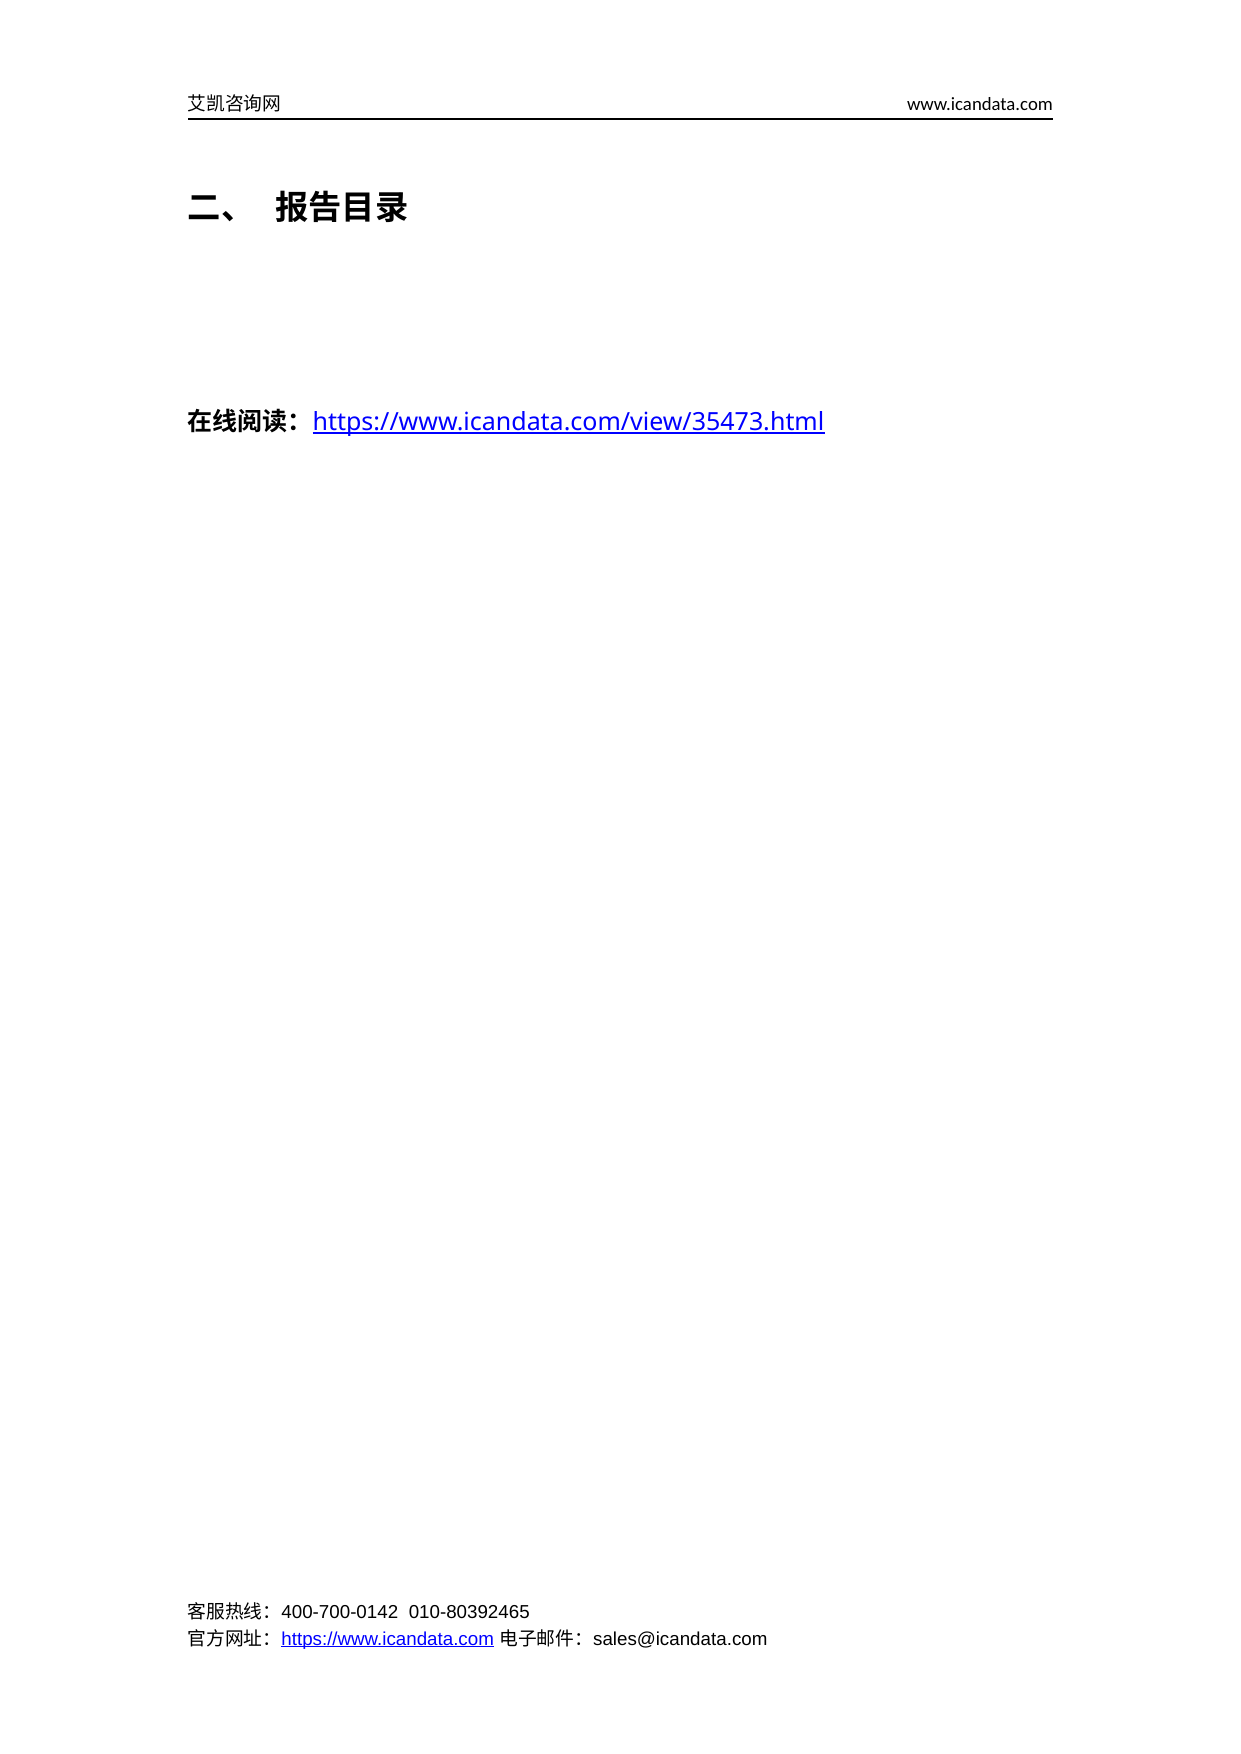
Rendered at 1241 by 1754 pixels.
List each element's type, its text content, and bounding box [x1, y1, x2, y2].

subtitle 报告目录 [187, 172, 1053, 237]
text 在线阅读：https://www.icandata.com/view/35473.html [187, 387, 1053, 452]
